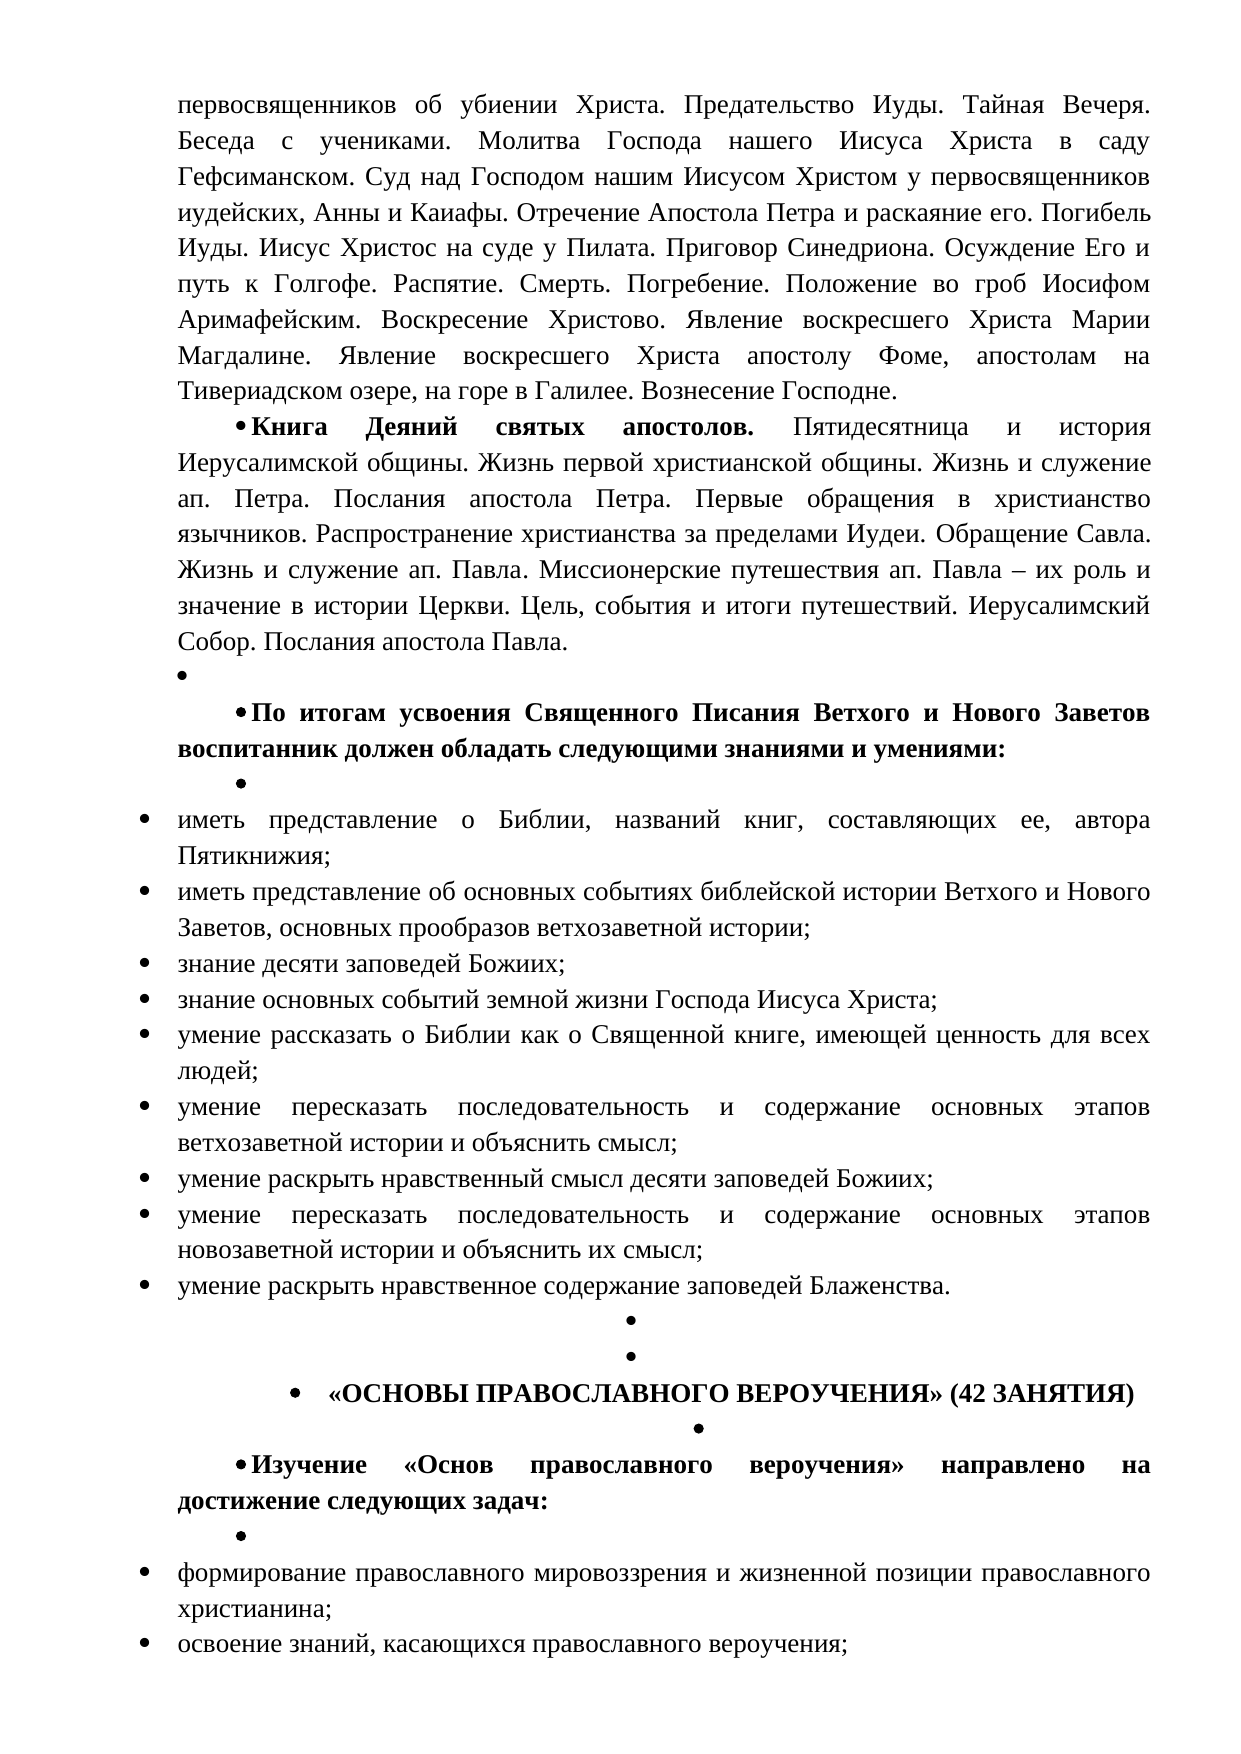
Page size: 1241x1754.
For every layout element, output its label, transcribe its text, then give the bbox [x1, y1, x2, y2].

list освоение знаний, касающихся православного вероучения; [140, 1628, 1152, 1659]
list умение пересказать последовательность и содержание основных этапов ветхозаветной истории и объяснить смысл; [140, 1090, 1152, 1157]
list формирование православного мировоззрения и жизненной позиции православного христианина; [140, 1556, 1152, 1623]
list По итогам усвоения Священного Писания Ветхого и Нового Заветов воспитанник должен обладать следующими знаниями и умениями: [177, 696, 1152, 763]
list знание основных событий земной жизни Господа Иисуса Христа; [140, 983, 1152, 1014]
list умение рассказать о Библии как о Священной книге, имеющей ценность для всех людей; [140, 1019, 1152, 1086]
list иметь представление о Библии, названий книг, составляющих ее, автора Пятикнижия; [140, 804, 1152, 871]
list умение пересказать последовательность и содержание основных этапов новозаветной истории и объяснить их смысл; [140, 1198, 1152, 1265]
list знание десяти заповедей Божиих; [140, 947, 1152, 978]
list иметь представление об основных событиях библейской истории Ветхого и Нового Заветов, основных прообразов ветхозаветной истории; [140, 875, 1152, 942]
list умение раскрыть нравственный смысл десяти заповедей Божиих; [140, 1162, 1152, 1193]
list умение раскрыть нравственное содержание заповедей Блаженства. [140, 1269, 1152, 1301]
list Изучение «Основ православного вероучения» направлено на достижение следующих задач: [177, 1449, 1152, 1516]
list «ОСНОВЫ ПРАВОСЛАВНОГО ВЕРОУЧЕНИЯ» (42 ЗАНЯТИЯ) [274, 1377, 1152, 1408]
list Книга Деяний святых апостолов. Пятидесятница и история Иерусалимской общины. Жизнь первой христианской общины. Жизнь и служение ап. Петра. Послания апостола Петра. Первые обращения в христианство язычников. Распространение христианства за пределами Иудеи. Обращение Савла. Жизнь и служение ап. Павла. Миссионерские путешествия ап. Павла – их роль и значение в истории Церкви. Цель, события и итоги путешествий. Иерусалимский Собор. Послания апостола Павла. [177, 410, 1152, 656]
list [177, 89, 1152, 406]
